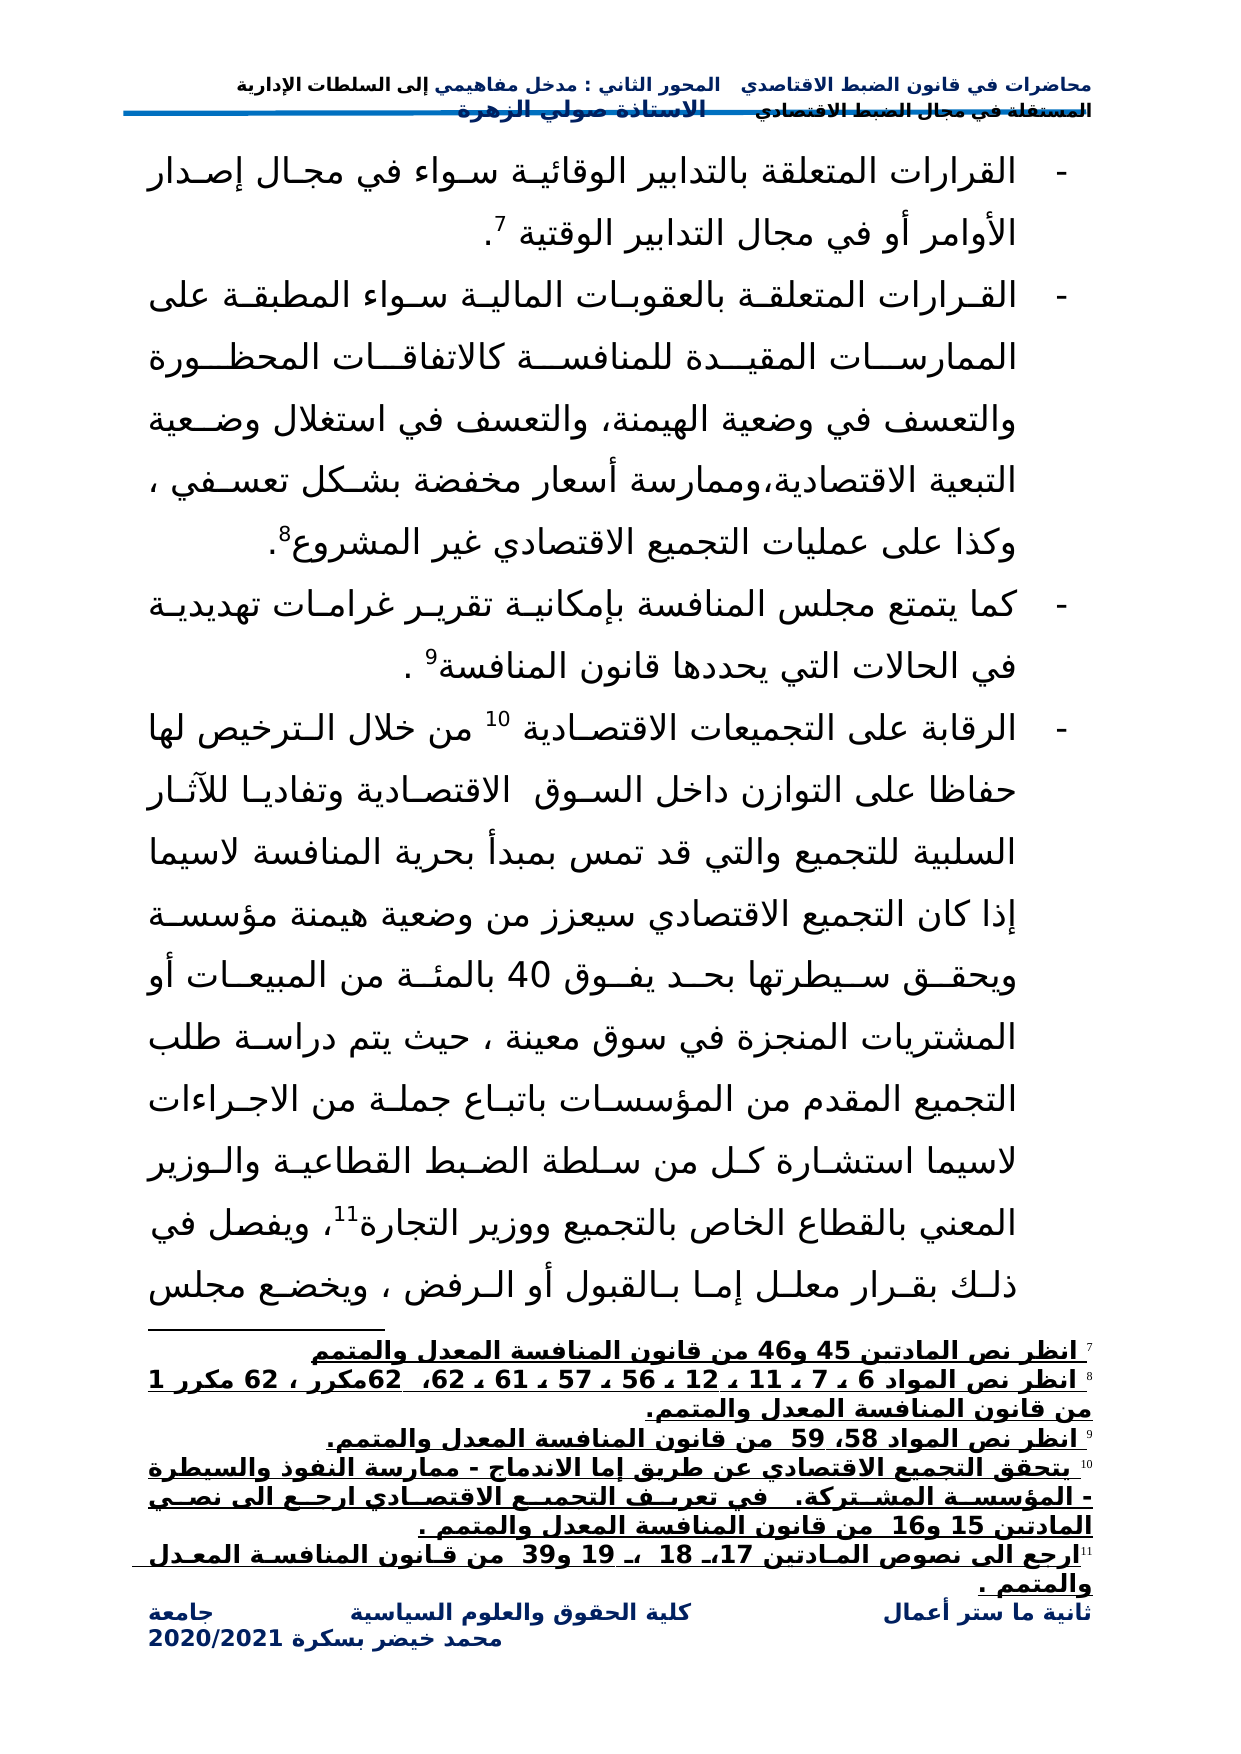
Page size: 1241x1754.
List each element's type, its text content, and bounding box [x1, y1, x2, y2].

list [148, 707, 1055, 1306]
list القرارات المتعلقة بالعقوبات المالية سواء المطبقة على الممارسات المقيدة للمنافسة كالاتفاقات المحظورة والتعسف في وضعية الهيمنة، والتعسف في استغلال وضعية التبعية الاقتصادية،وممارسة أسعار مخفضة بشكل تعسفي ، وكذا على عمليات التجميع الاقتصادي غير المشروع. [148, 274, 1055, 563]
list كما يتمتع مجلس المنافسة بإمكانية تقرير غرامات تهديدية في الحالات التي يحددها قانون المنافسة . [148, 584, 1055, 687]
list القرارات المتعلقة بالتدابير الوقائية سواء في مجال إصدار الأوامر أو في مجال التدابير الوقتية . [148, 151, 1055, 254]
